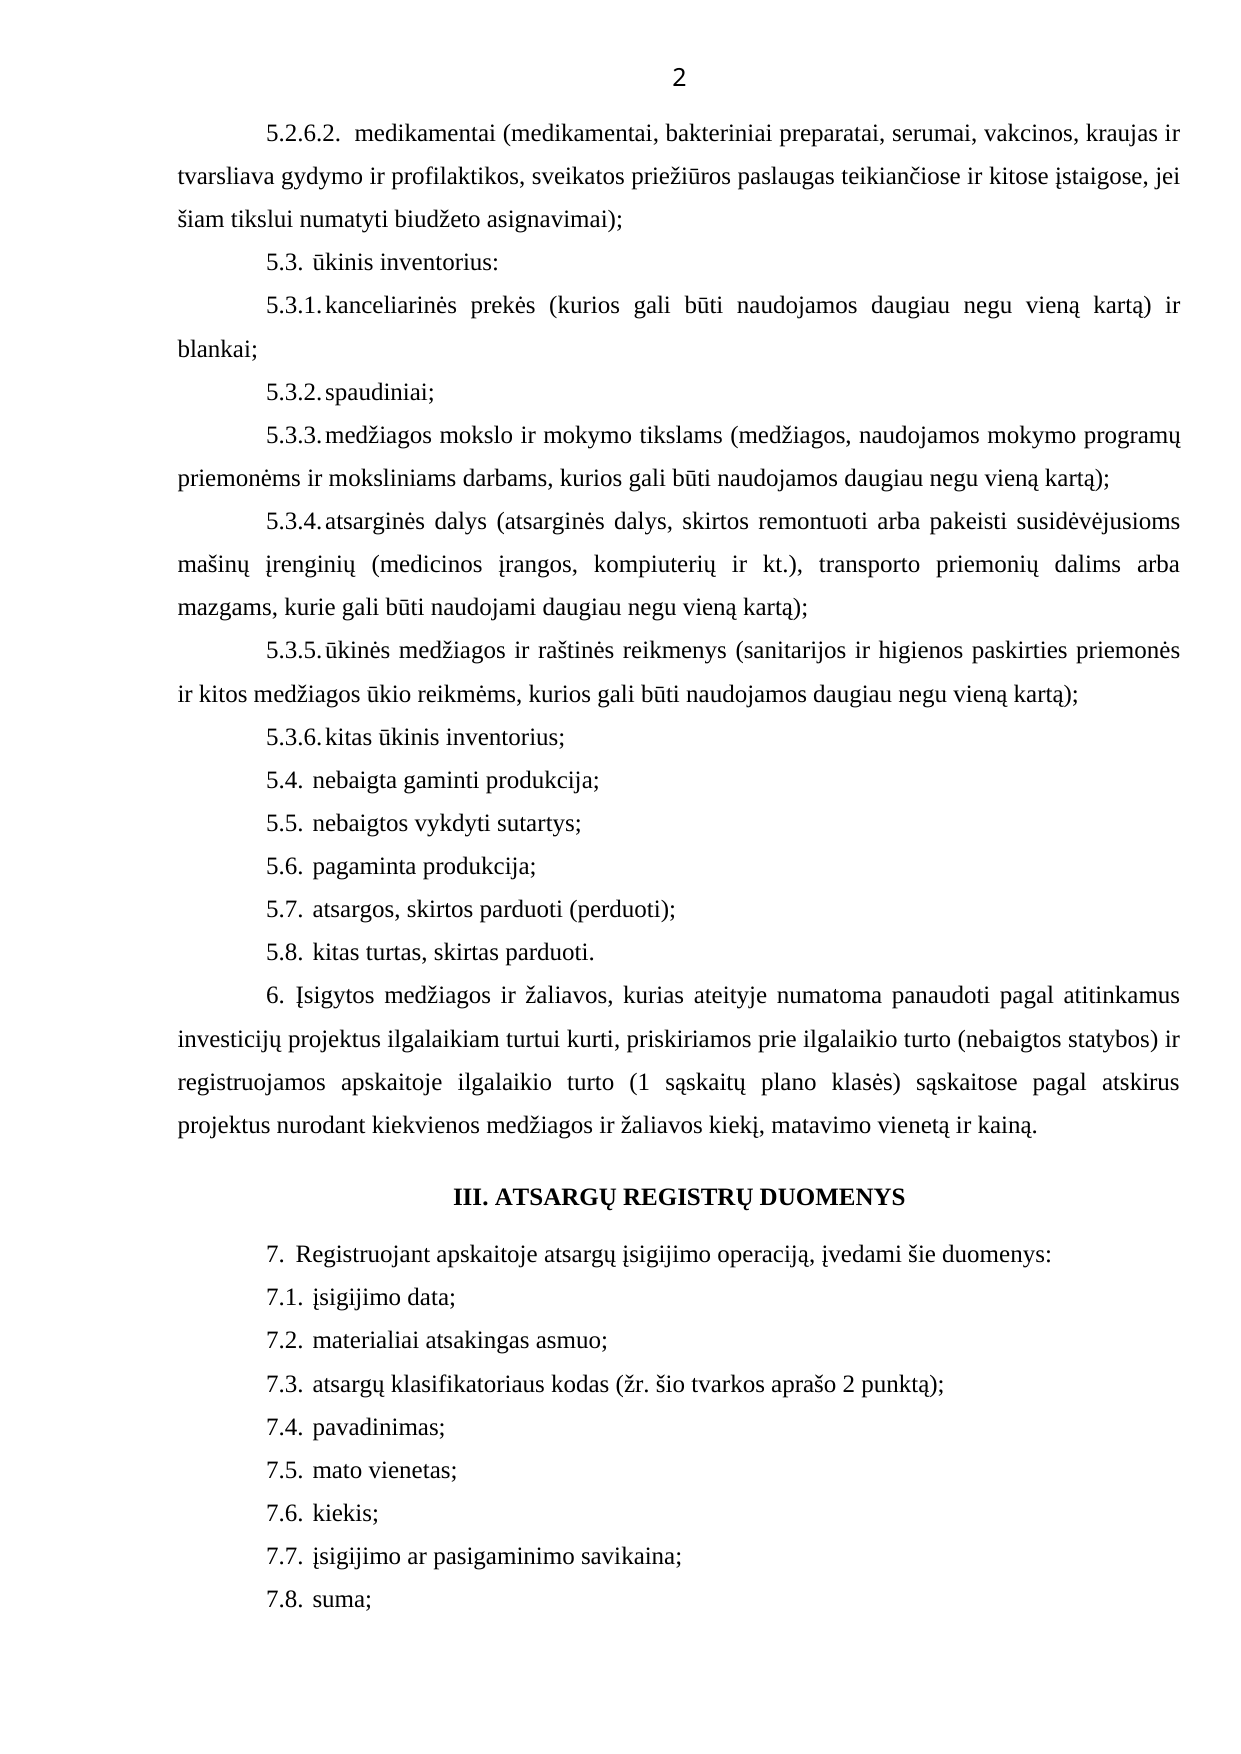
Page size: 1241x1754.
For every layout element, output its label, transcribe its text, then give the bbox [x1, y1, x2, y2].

list atsarginės dalys (atsarginės dalys, skirtos remontuoti arba pakeisti susidėvėjusioms mašinų įrenginių (medicinos įrangos, kompiuterių ir kt.), transporto priemonių dalims arba mazgams, kurie gali būti naudojami daugiau negu vieną kartą); [177, 506, 1181, 621]
list pagaminta produkcija; [177, 851, 1181, 880]
text III. ATSARGŲ REGISTRŲ DUOMENYS [177, 1182, 1181, 1211]
list įsigijimo ar pasigaminimo savikaina; [177, 1541, 1181, 1570]
list Registruojant apskaitoje atsargų įsigijimo operaciją, įvedami šie duomenys: [177, 1239, 1181, 1268]
list medžiagos mokslo ir mokymo tikslams (medžiagos, naudojamos mokymo programų priemonėms ir moksliniams darbams, kurios gali būti naudojamos daugiau negu vieną kartą); [177, 420, 1181, 492]
list ūkinis inventorius: [177, 247, 1181, 276]
list pavadinimas; [177, 1412, 1181, 1441]
list nebaigta gaminti produkcija; [177, 765, 1181, 794]
list įsigijimo data; [177, 1282, 1181, 1311]
list ūkinės medžiagos ir raštinės reikmenys (sanitarijos ir higienos paskirties priemonės ir kitos medžiagos ūkio reikmėms, kurios gali būti naudojamos daugiau negu vieną kartą); [177, 636, 1181, 707]
list atsargų klasifikatoriaus kodas (žr. šio tvarkos aprašo 2 punktą); [177, 1369, 1181, 1397]
list materialiai atsakingas asmuo; [177, 1326, 1181, 1354]
list kitas turtas, skirtas parduoti. [177, 937, 1181, 966]
list Įsigytos medžiagos ir žaliavos, kurias ateityje numatoma panaudoti pagal atitinkamus investicijų projektus ilgalaikiam turtui kurti, priskiriamos prie ilgalaikio turto (nebaigtos statybos) ir registruojamos apskaitoje ilgalaikio turto (1 sąskaitų plano klasės) sąskaitose pagal atskirus projektus nurodant kiekvienos medžiagos ir žaliavos kiekį, matavimo vienetą ir kainą. [177, 981, 1181, 1139]
list kanceliarinės prekės (kurios gali būti naudojamos daugiau negu vieną kartą) ir blankai; [177, 291, 1181, 362]
list atsargos, skirtos parduoti (perduoti); [177, 894, 1181, 923]
list mato vienetas; [177, 1455, 1181, 1484]
list nebaigtos vykdyti sutartys; [177, 808, 1181, 837]
list spaudiniai; [177, 377, 1181, 406]
list suma; [177, 1584, 1181, 1613]
list medikamentai (medikamentai, bakteriniai preparatai, serumai, vakcinos, kraujas ir tvarsliava gydymo ir profilaktikos, sveikatos priežiūros paslaugas teikiančiose ir kitose įstaigose, jei šiam tikslui numatyti biudžeto asignavimai); [177, 118, 1181, 233]
list kitas ūkinis inventorius; [177, 722, 1181, 751]
list kiekis; [177, 1498, 1181, 1527]
